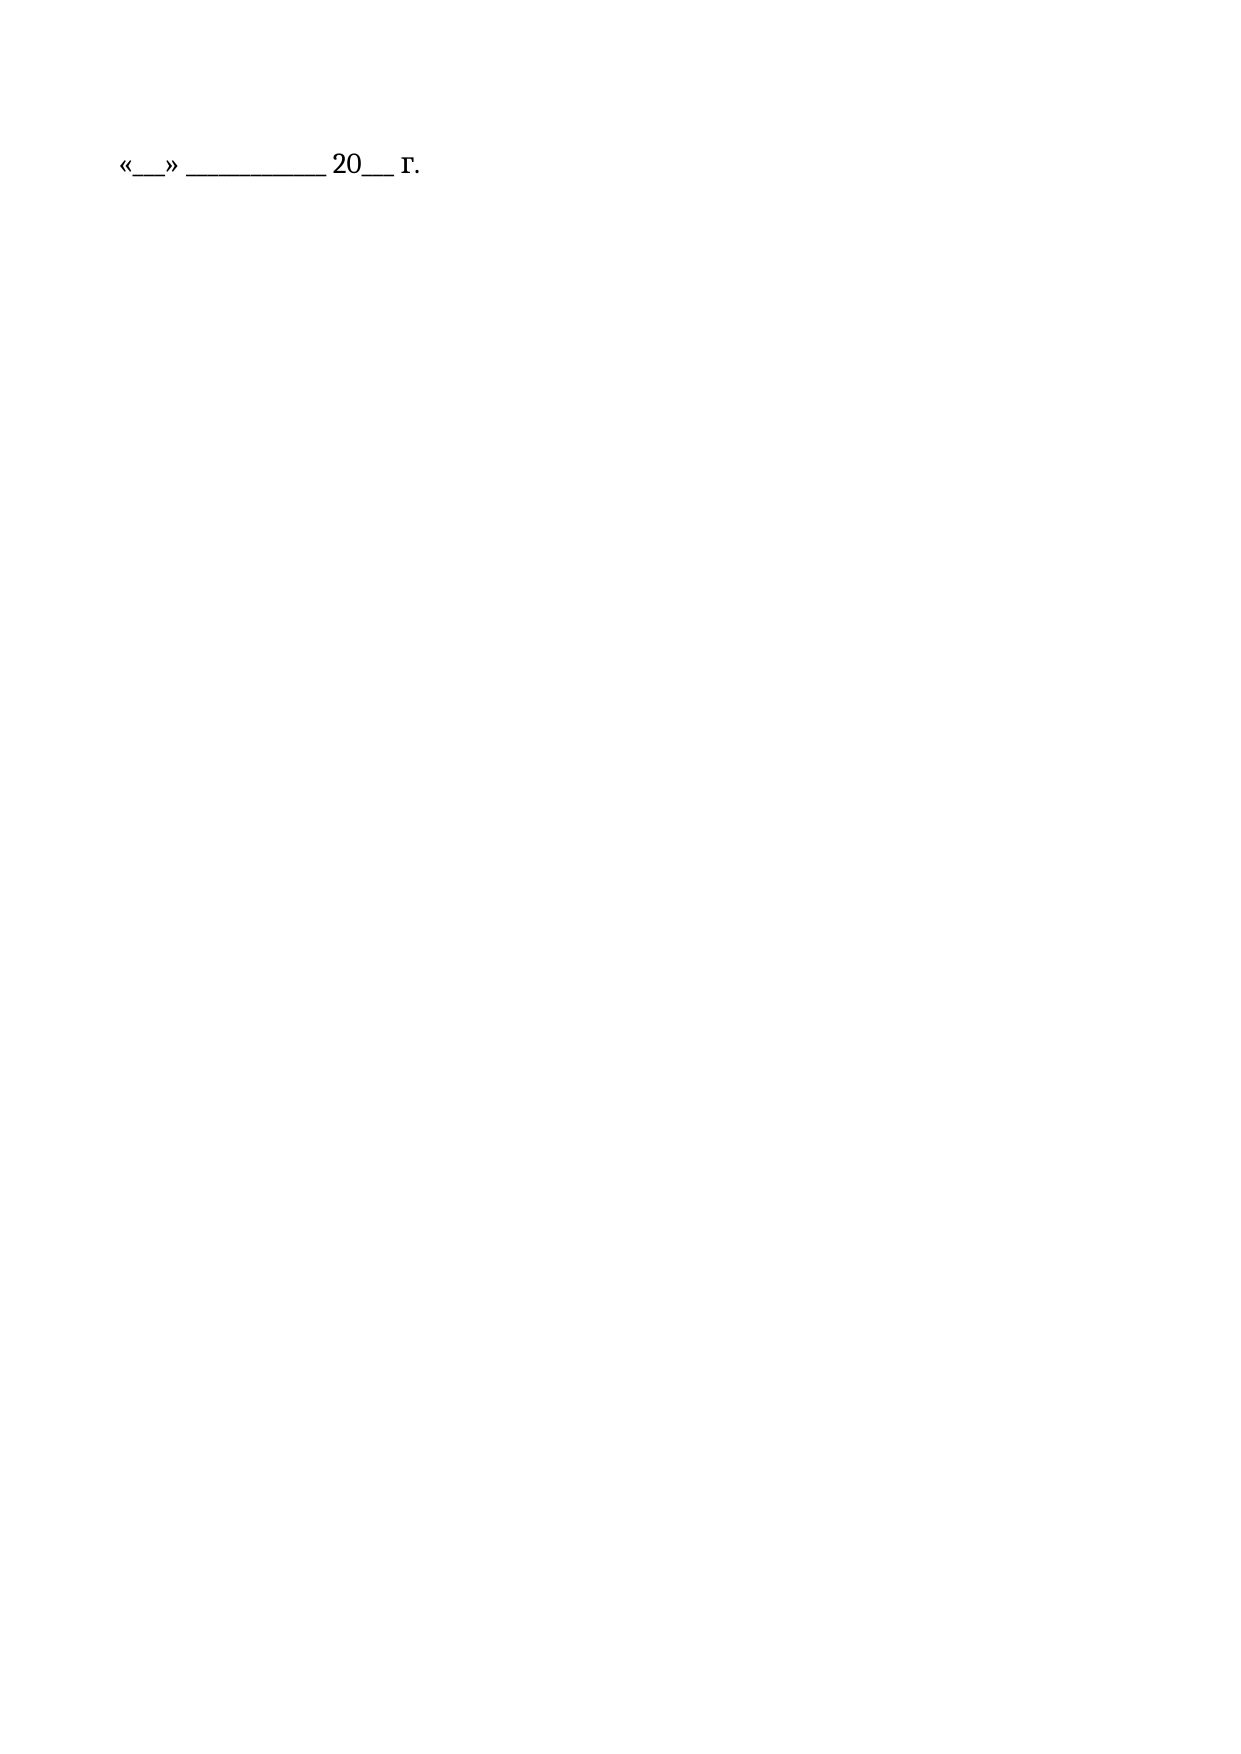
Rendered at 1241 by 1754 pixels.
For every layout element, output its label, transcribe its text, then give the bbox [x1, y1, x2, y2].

text «___» _____________ 20___ г. [118, 147, 1182, 181]
